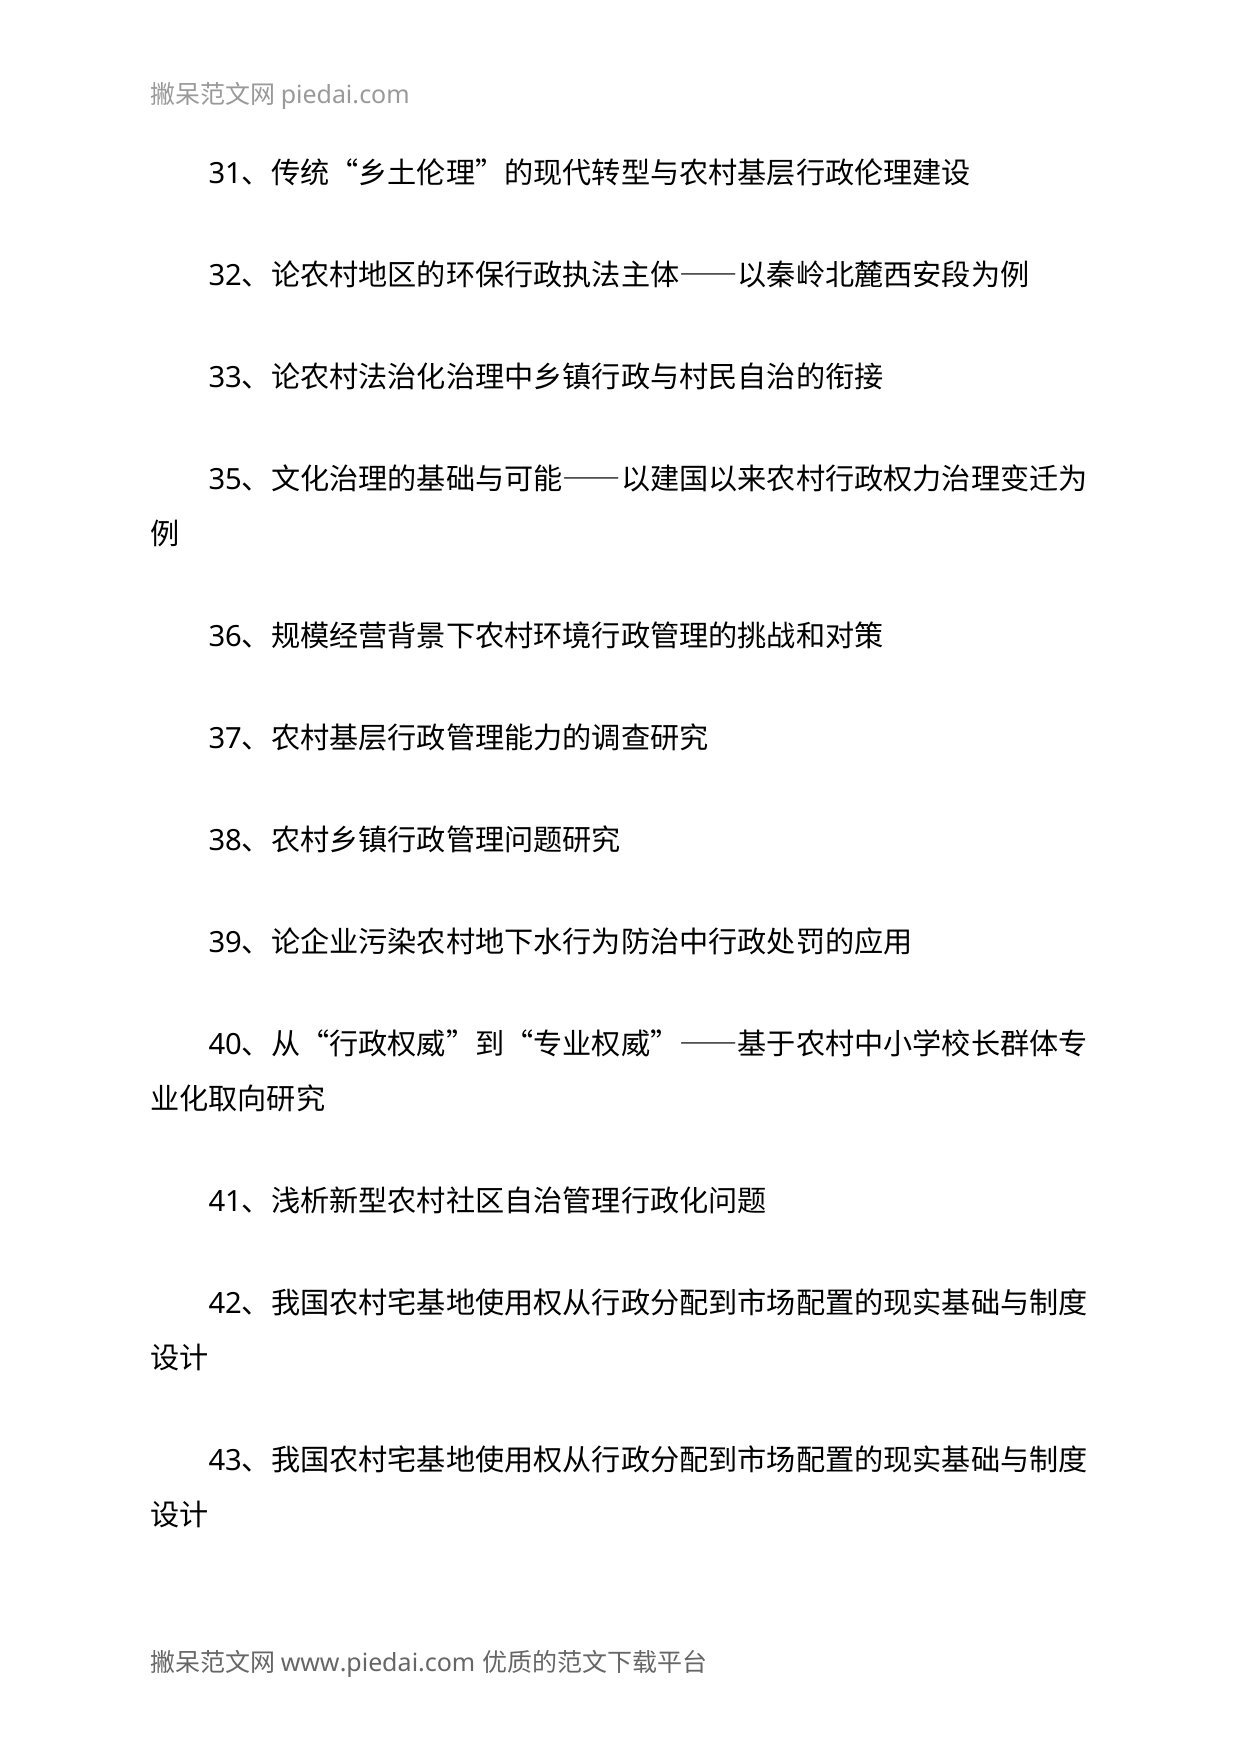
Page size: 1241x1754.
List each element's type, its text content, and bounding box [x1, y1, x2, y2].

text 43、我国农村宅基地使用权从行政分配到市场配置的现实基础与制度设计 [150, 1436, 1090, 1533]
text 42、我国农村宅基地使用权从行政分配到市场配置的现实基础与制度设计 [150, 1279, 1090, 1377]
text 32、论农村地区的环保行政执法主体——以秦岭北麓西安段为例 [150, 252, 1090, 294]
text 37、农村基层行政管理能力的调查研究 [150, 715, 1090, 757]
text 35、文化治理的基础与可能——以建国以来农村行政权力治理变迁为例 [150, 456, 1090, 553]
text 31、传统“乡土伦理”的现代转型与农村基层行政伦理建设 [150, 150, 1090, 192]
text 33、论农村法治化治理中乡镇行政与村民自治的衔接 [150, 354, 1090, 396]
text 39、论企业污染农村地下水行为防治中行政处罚的应用 [150, 919, 1090, 961]
text 36、规模经营背景下农村环境行政管理的挑战和对策 [150, 613, 1090, 655]
text 41、浅析新型农村社区自治管理行政化问题 [150, 1177, 1090, 1220]
text 40、从“行政权威”到“专业权威”——基于农村中小学校长群体专业化取向研究 [150, 1021, 1090, 1118]
text 38、农村乡镇行政管理问题研究 [150, 817, 1090, 859]
